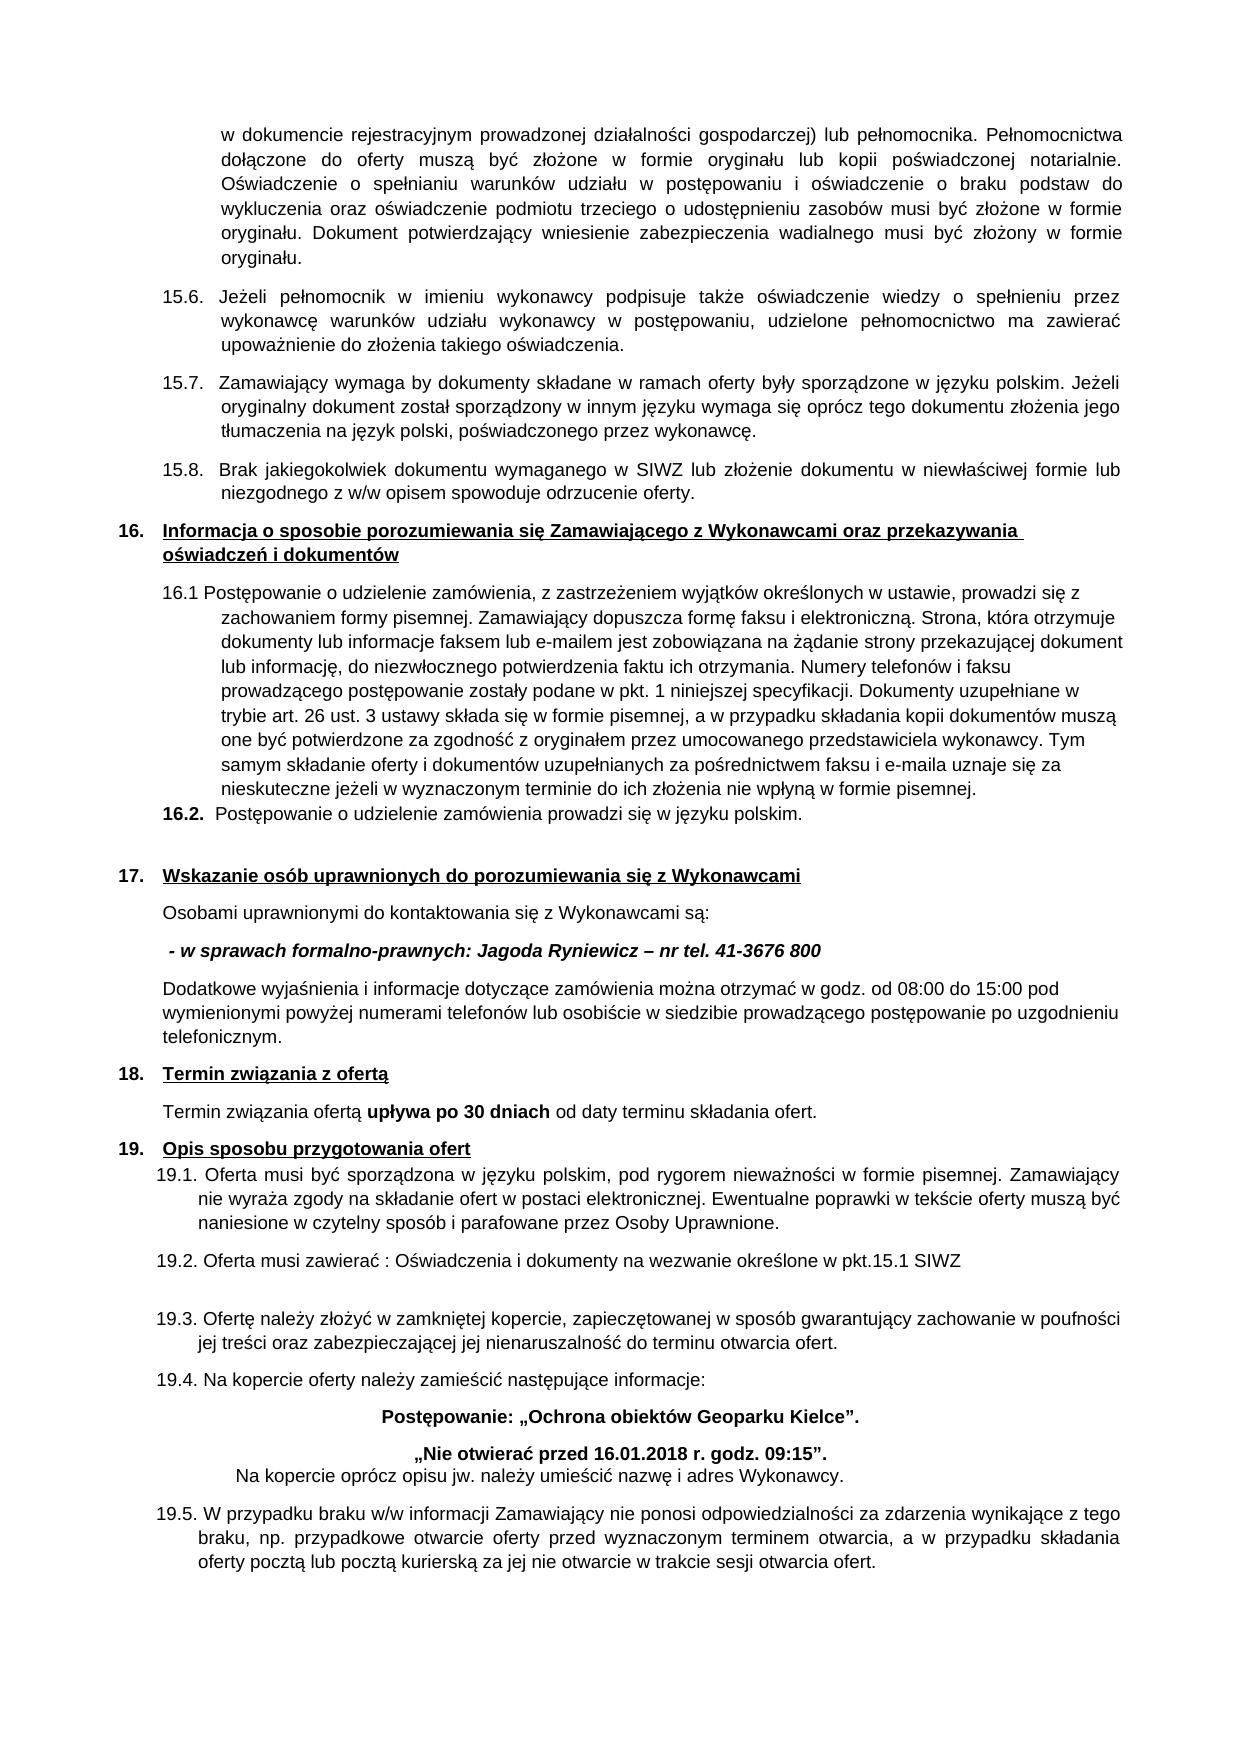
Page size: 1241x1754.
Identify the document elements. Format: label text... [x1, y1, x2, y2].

text „Nie otwierać przed 16.01.2018 r. godz. 09:15”. [118, 1443, 1123, 1464]
text Dodatkowe wyjaśnienia i informacje dotyczące zamówienia można otrzymać w godz. od 08:00 do 15:00 pod wymienionymi powyżej numerami telefonów lub osobiście w siedzibie prowadzącego postępowanie po uzgodnieniu telefonicznym. [162, 978, 1123, 1048]
text Termin związania ofertą upływa po 30 dniach od daty terminu składania ofert. [162, 1101, 1123, 1122]
text 15.7. Zamawiający wymaga by dokumenty składane w ramach oferty były sporządzone w języku polskim. Jeżeli oryginalny dokument został sporządzony w innym języku wymaga się oprócz tego dokumentu złożenia jego tłumaczenia na język polski, poświadczonego przez wykonawcę. [162, 372, 1121, 442]
text - w sprawach formalno-prawnych: Jagoda Ryniewicz – nr tel. 41-3676 800 [169, 939, 1123, 961]
text 19.1. Oferta musi być sporządzona w języku polskim, pod rygorem nieważności w formie pisemnej. Zamawiający nie wyraża zgody na składanie ofert w postaci elektronicznej. Ewentualne poprawki w tekście oferty muszą być naniesione w czytelny sposób i parafowane przez Osoby Uprawnione. [156, 1164, 1121, 1234]
text 15.8. Brak jakiegokolwiek dokumentu wymaganego w SIWZ lub złożenie dokumentu w niewłaściwej formie lub niezgodnego z w/w opisem spowoduje odrzucenie oferty. [162, 459, 1121, 504]
list Wskazanie osób uprawnionych do porozumiewania się z Wykonawcami [118, 864, 1123, 886]
list Informacja o sposobie porozumiewania się Zamawiającego z Wykonawcami oraz przekazywania oświadczeń i dokumentów [118, 520, 1121, 565]
list Termin związania z ofertą [118, 1063, 1123, 1084]
text Na kopercie oprócz opisu jw. należy umieścić nazwę i adres Wykonawcy. [235, 1464, 1123, 1486]
text 15.6. Jeżeli pełnomocnik w imieniu wykonawcy podpisuje także oświadczenie wiedzy o spełnieniu przez wykonawcę warunków udziału wykonawcy w postępowaniu, udzielone pełnomocnictwo ma zawierać upoważnienie do złożenia takiego oświadczenia. [162, 286, 1121, 355]
text 19.5. W przypadku braku w/w informacji Zamawiający nie ponosi odpowiedzialności za zdarzenia wynikające z tego braku, np. przypadkowe otwarcie oferty przed wyznaczonym terminem otwarcia, a w przypadku składania oferty pocztą lub pocztą kurierską za jej nie otwarcie w trakcie sesji otwarcia ofert. [156, 1503, 1121, 1573]
text 19.2. Oferta musi zawierać : Oświadczenia i dokumenty na wezwanie określone w pkt.15.1 SIWZ [156, 1249, 1123, 1271]
text 19.3. Ofertę należy złożyć w zamkniętej kopercie, zapieczętowanej w sposób gwarantujący zachowanie w poufności jej treści oraz zabezpieczającej jej nienaruszalność do terminu otwarcia ofert. [156, 1308, 1121, 1353]
text 19.4. Na kopercie oferty należy zamieścić następujące informacje: [156, 1369, 1123, 1390]
text 16.2. Postępowanie o udzielenie zamówienia prowadzi się w języku polskim. [162, 802, 1123, 824]
text Osobami uprawnionymi do kontaktowania się z Wykonawcami są: [162, 902, 1123, 924]
text 16.1 Postępowanie o udzielenie zamówienia, z zastrzeżeniem wyjątków określonych w ustawie, prowadzi się z zachowaniem formy pisemnej. Zamawiający dopuszcza formę faksu i elektroniczną. Strona, która otrzymuje dokumenty lub informacje faksem lub e-mailem jest zobowiązana na żądanie strony przekazującej dokument lub informację, do niezwłocznego potwierdzenia faktu ich otrzymania. Numery telefonów i faksu prowadzącego postępowanie zostały podane w pkt. 1 niniejszej specyfikacji. Dokumenty uzupełniane w trybie art. 26 ust. 3 ustawy składa się w formie pisemnej, a w przypadku składania kopii dokumentów muszą one być potwierdzone za zgodność z oryginałem przez umocowanego przedstawiciela wykonawcy. Tym samym składanie oferty i dokumentów uzupełnianych za pośrednictwem faksu i e-maila uznaje się za nieskuteczne jeżeli w wyznaczonym terminie do ich złożenia nie wpłyną w formie pisemnej. [162, 582, 1123, 799]
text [162, 124, 1123, 268]
list Opis sposobu przygotowania ofert [118, 1138, 1123, 1159]
text Postępowanie: „Ochrona obiektów Geoparku Kielce”. [118, 1406, 1123, 1427]
